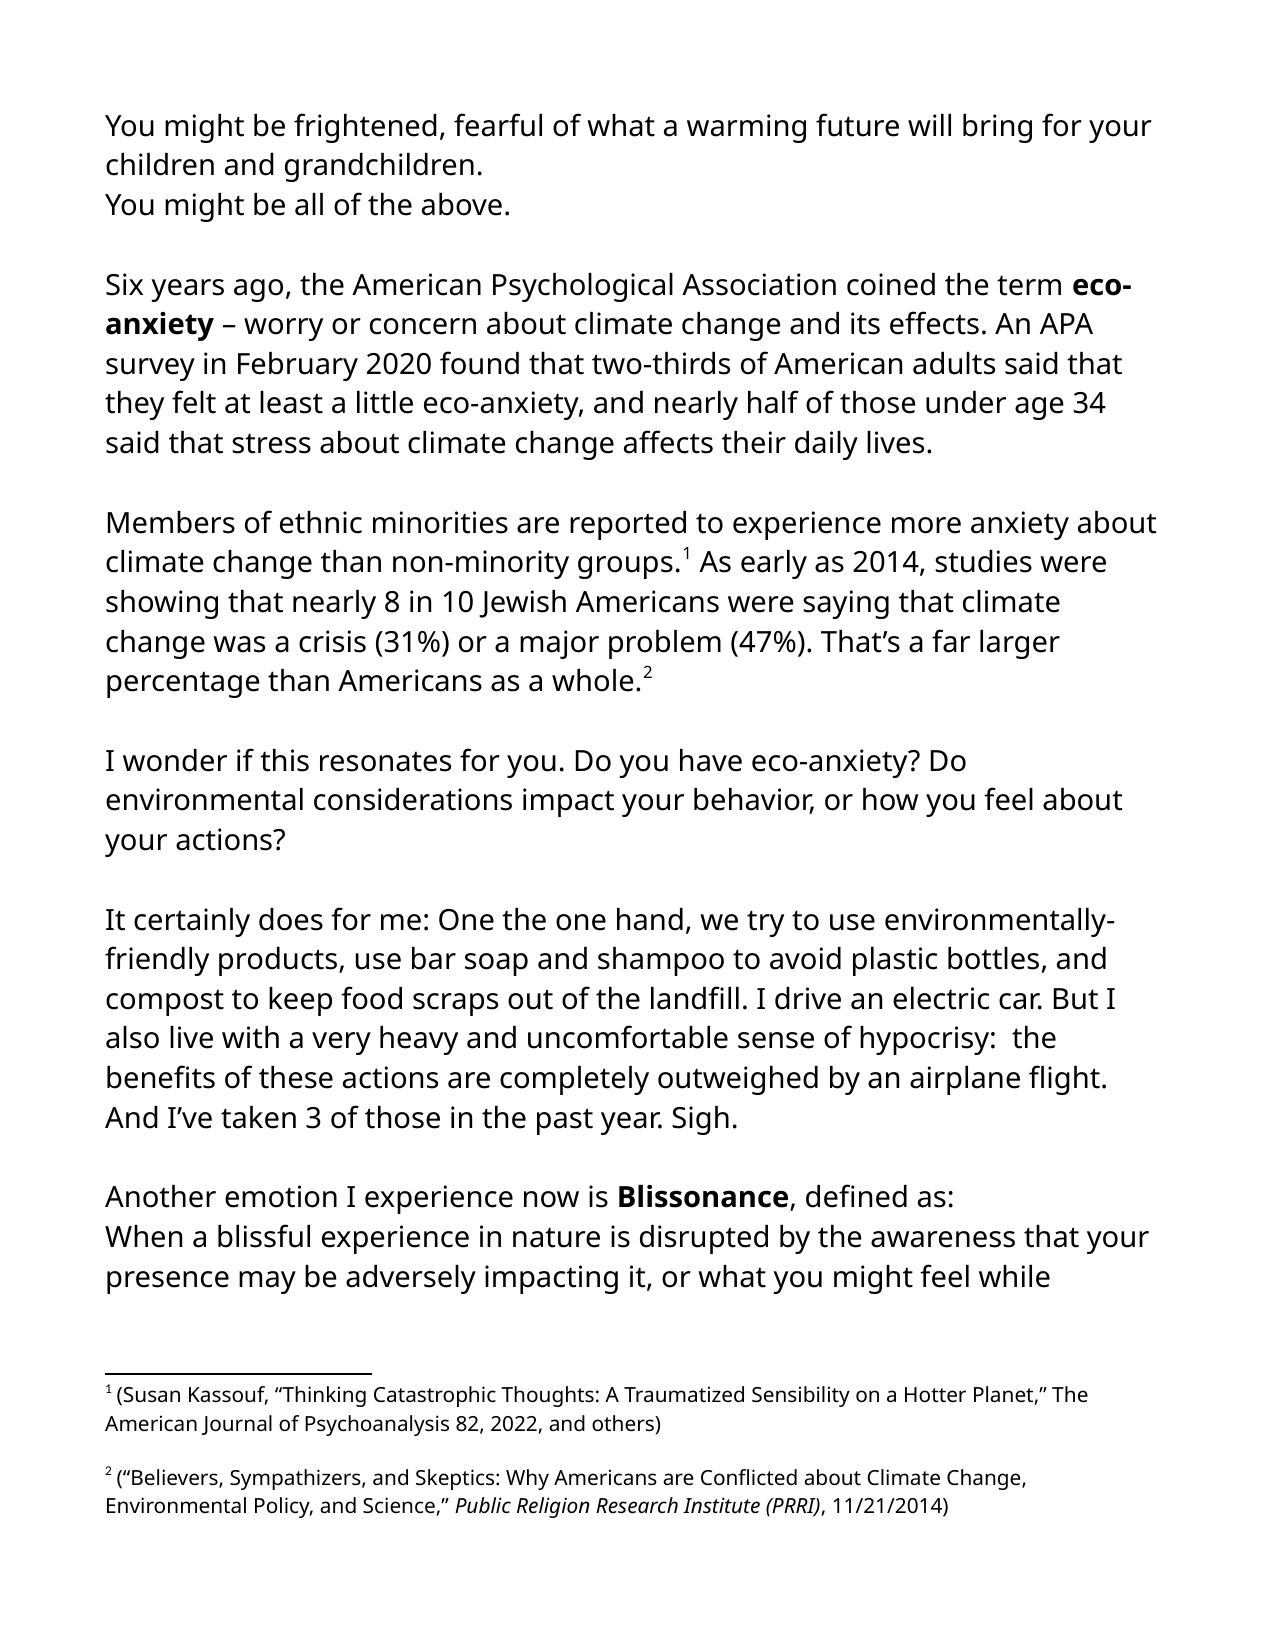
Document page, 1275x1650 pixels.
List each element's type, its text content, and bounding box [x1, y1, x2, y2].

text You might be frightened, fearful of what a warming future will bring for your children and grandchildren. [105, 105, 1170, 184]
text Six years ago, the American Psychological Association coined the term eco-anxiety – worry or concern about climate change and its effects. An APA survey in February 2020 found that two-thirds of American adults said that they felt at least a little eco-anxiety, and nearly half of those under age 34 said that stress about climate change affects their daily lives. [105, 264, 1170, 462]
text It certainly does for me: One the one hand, we try to use environmentally-friendly products, use bar soap and shampoo to avoid plastic bottles, and compost to keep food scraps out of the landfill. I drive an electric car. But I also live with a very heavy and uncomfortable sense of hypocrisy: the benefits of these actions are completely outweighed by an airplane flight. And I’ve taken 3 of those in the past year. Sigh. [105, 899, 1170, 1137]
text Another emotion I experience now is Blissonance, defined as: [105, 1177, 1170, 1216]
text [105, 1216, 1170, 1296]
text You might be all of the above. [105, 184, 1170, 224]
text Members of ethnic minorities are reported to experience more anxiety about climate change than non-minority groups. As early as 2014, studies were showing that nearly 8 in 10 Jewish Americans were saying that climate change was a crisis (31%) or a major problem (47%). That’s a far larger percentage than Americans as a whole. [105, 502, 1170, 700]
text I wonder if this resonates for you. Do you have eco-anxiety? Do environmental considerations impact your behavior, or how you feel about your actions? [105, 740, 1170, 859]
